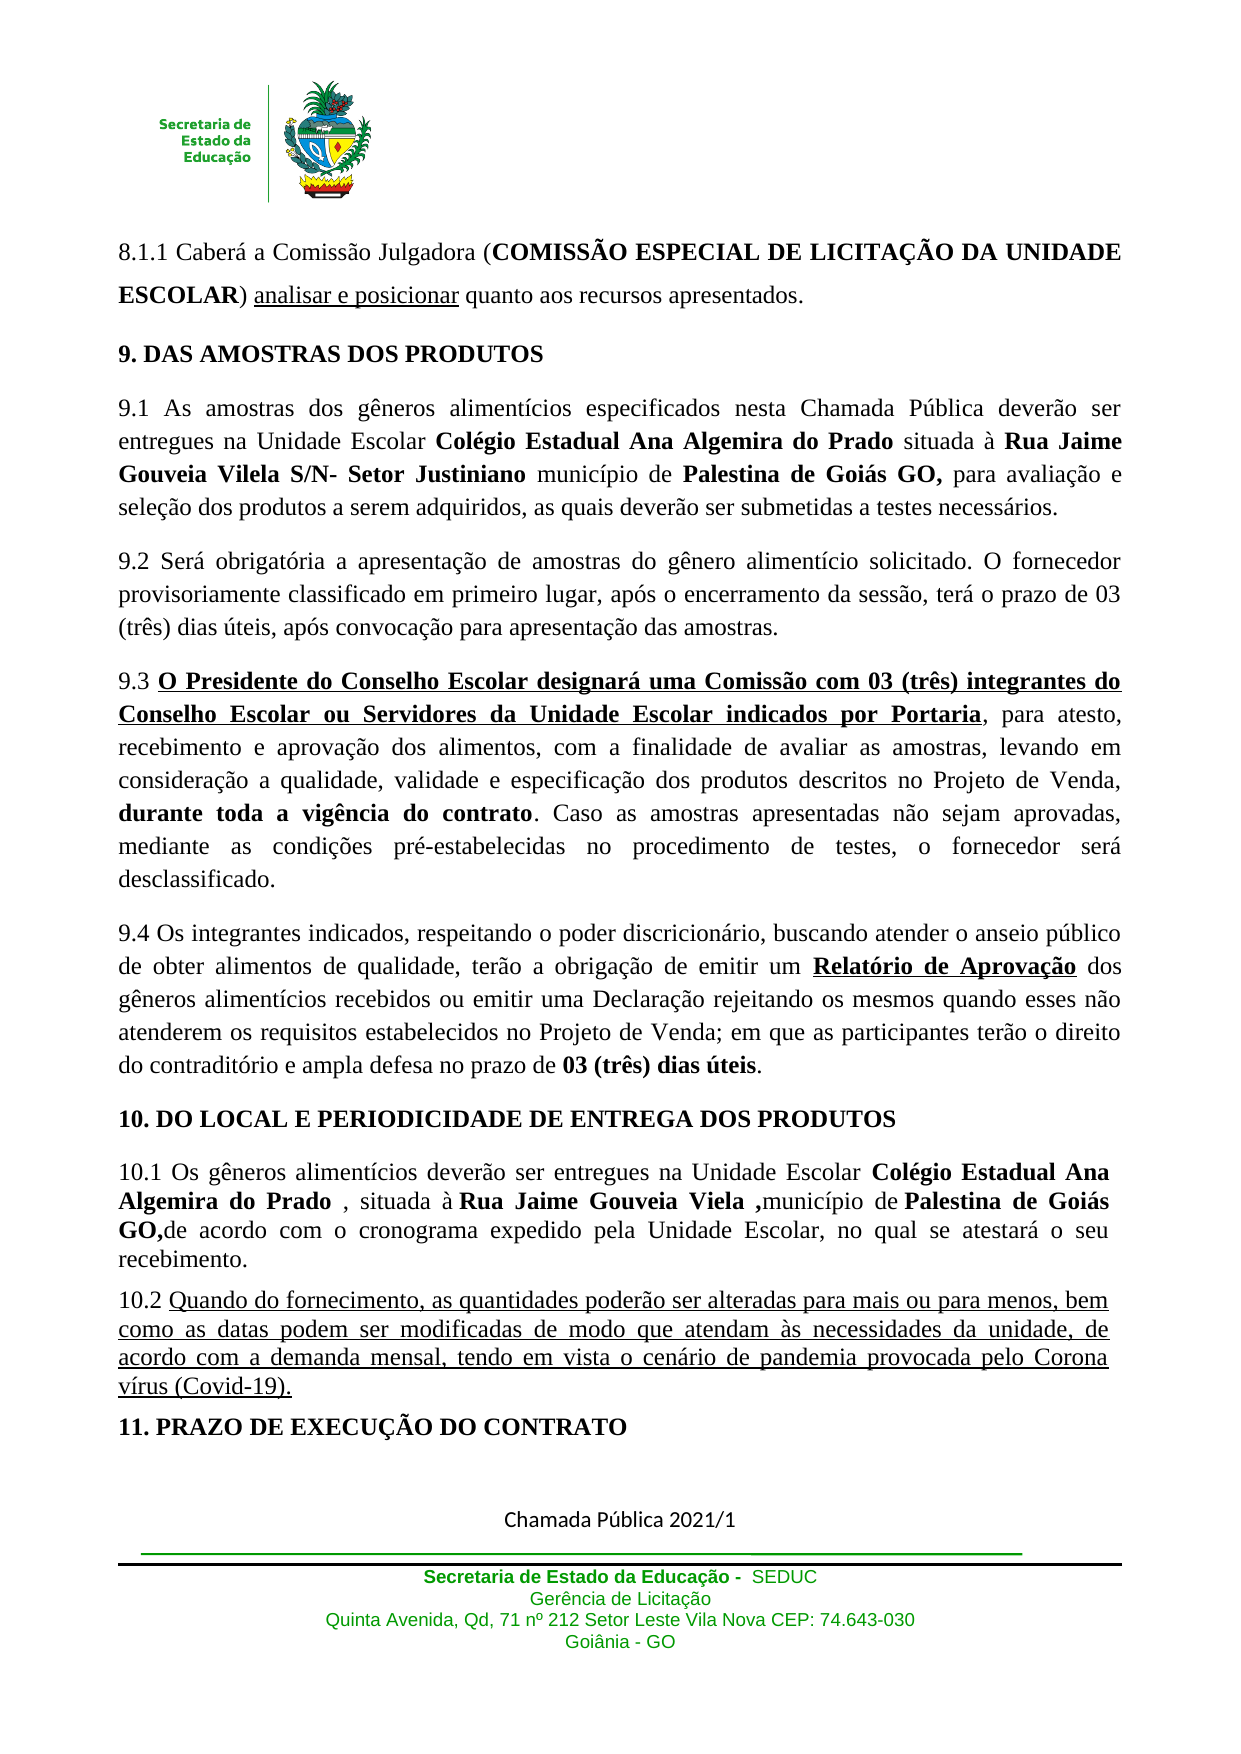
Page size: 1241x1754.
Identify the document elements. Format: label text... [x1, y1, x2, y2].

text 11. PRAZO DE EXECUÇÃO DO CONTRATO [118, 1412, 1122, 1441]
text 9. DAS AMOSTRAS DOS PRODUTOS [118, 339, 1028, 368]
text 10.2 Quando do fornecimento, as quantidades poderão ser alteradas para mais ou para menos, bem como as datas podem ser modificadas de modo que atendam às necessidades da unidade, de acordo com a demanda mensal, tendo em vista o cenário de pandemia provocada pelo Corona vírus (Covid-19). [118, 1340, 1110, 1400]
text 8.1.1 Caberá a Comissão Julgadora (COMISSÃO ESPECIAL DE LICITAÇÃO DA UNIDADE ESCOLAR) analisar e posicionar quanto aos recursos apresentados. [118, 237, 1122, 309]
text 9.3 O Presidente do Conselho Escolar designará uma Comissão com 03 (três) integrantes do Conselho Escolar ou Servidores da Unidade Escolar indicados por Portaria, para atesto, recebimento e aprovação dos alimentos, com a finalidade de avaliar as amostras, levando em consideração a qualidade, validade e especificação dos produtos descritos no Projeto de Venda, durante toda a vigência do contrato. Caso as amostras apresentadas não sejam aprovadas, mediante as condições pré-estabelecidas no procedimento de testes, o fornecedor será desclassificado. [118, 666, 1122, 893]
text 10.2 Quando do fornecimento, as quantidades poderão ser alteradas para mais ou para menos, bem como as datas podem ser modificadas de modo que atendam às necessidades da unidade, de acordo com a demanda mensal, tendo em vista o cenário de pandemia provocada pelo Corona vírus (Covid-19). [118, 1285, 1110, 1339]
text 9.1 As amostras dos gêneros alimentícios especificados nesta Chamada Pública deverão ser entregues na Unidade Escolar Colégio Estadual Ana Algemira do Prado situada à Rua Jaime Gouveia Vilela S/N- Setor Justiniano município de Palestina de Goiás GO, para avaliação e seleção dos produtos a serem adquiridos, as quais deverão ser submetidas a testes necessários. [118, 393, 1122, 521]
text 9.4 Os integrantes indicados, respeitando o poder discricionário, buscando atender o anseio público de obter alimentos de qualidade, terão a obrigação de emitir um Relatório de Aprovação dos gêneros alimentícios recebidos ou emitir uma Declaração rejeitando os mesmos quando esses não atenderem os requisitos estabelecidos no Projeto de Venda; em que as participantes terão o direito do contraditório e ampla defesa no prazo de 03 (três) dias úteis. [118, 918, 1122, 1078]
picture [118, 73, 412, 210]
text 9.2 Será obrigatória a apresentação de amostras do gênero alimentício solicitado. O fornecedor provisoriamente classificado em primeiro lugar, após o encerramento da sessão, terá o prazo de 03 (três) dias úteis, após convocação para apresentação das amostras. [118, 546, 1122, 641]
text 10.1 Os gêneros alimentícios deverão ser entregues na Unidade Escolar Colégio Estadual Ana Algemira do Prado , situada à Rua Jaime Gouveia Viela ,município de Palestina de Goiás GO,de acordo com o cronograma expedido pela Unidade Escolar, no qual se atestará o seu recebimento. [118, 1157, 1110, 1272]
text 10. DO LOCAL E PERIODICIDADE DE ENTREGA DOS PRODUTOS [118, 1104, 1118, 1132]
